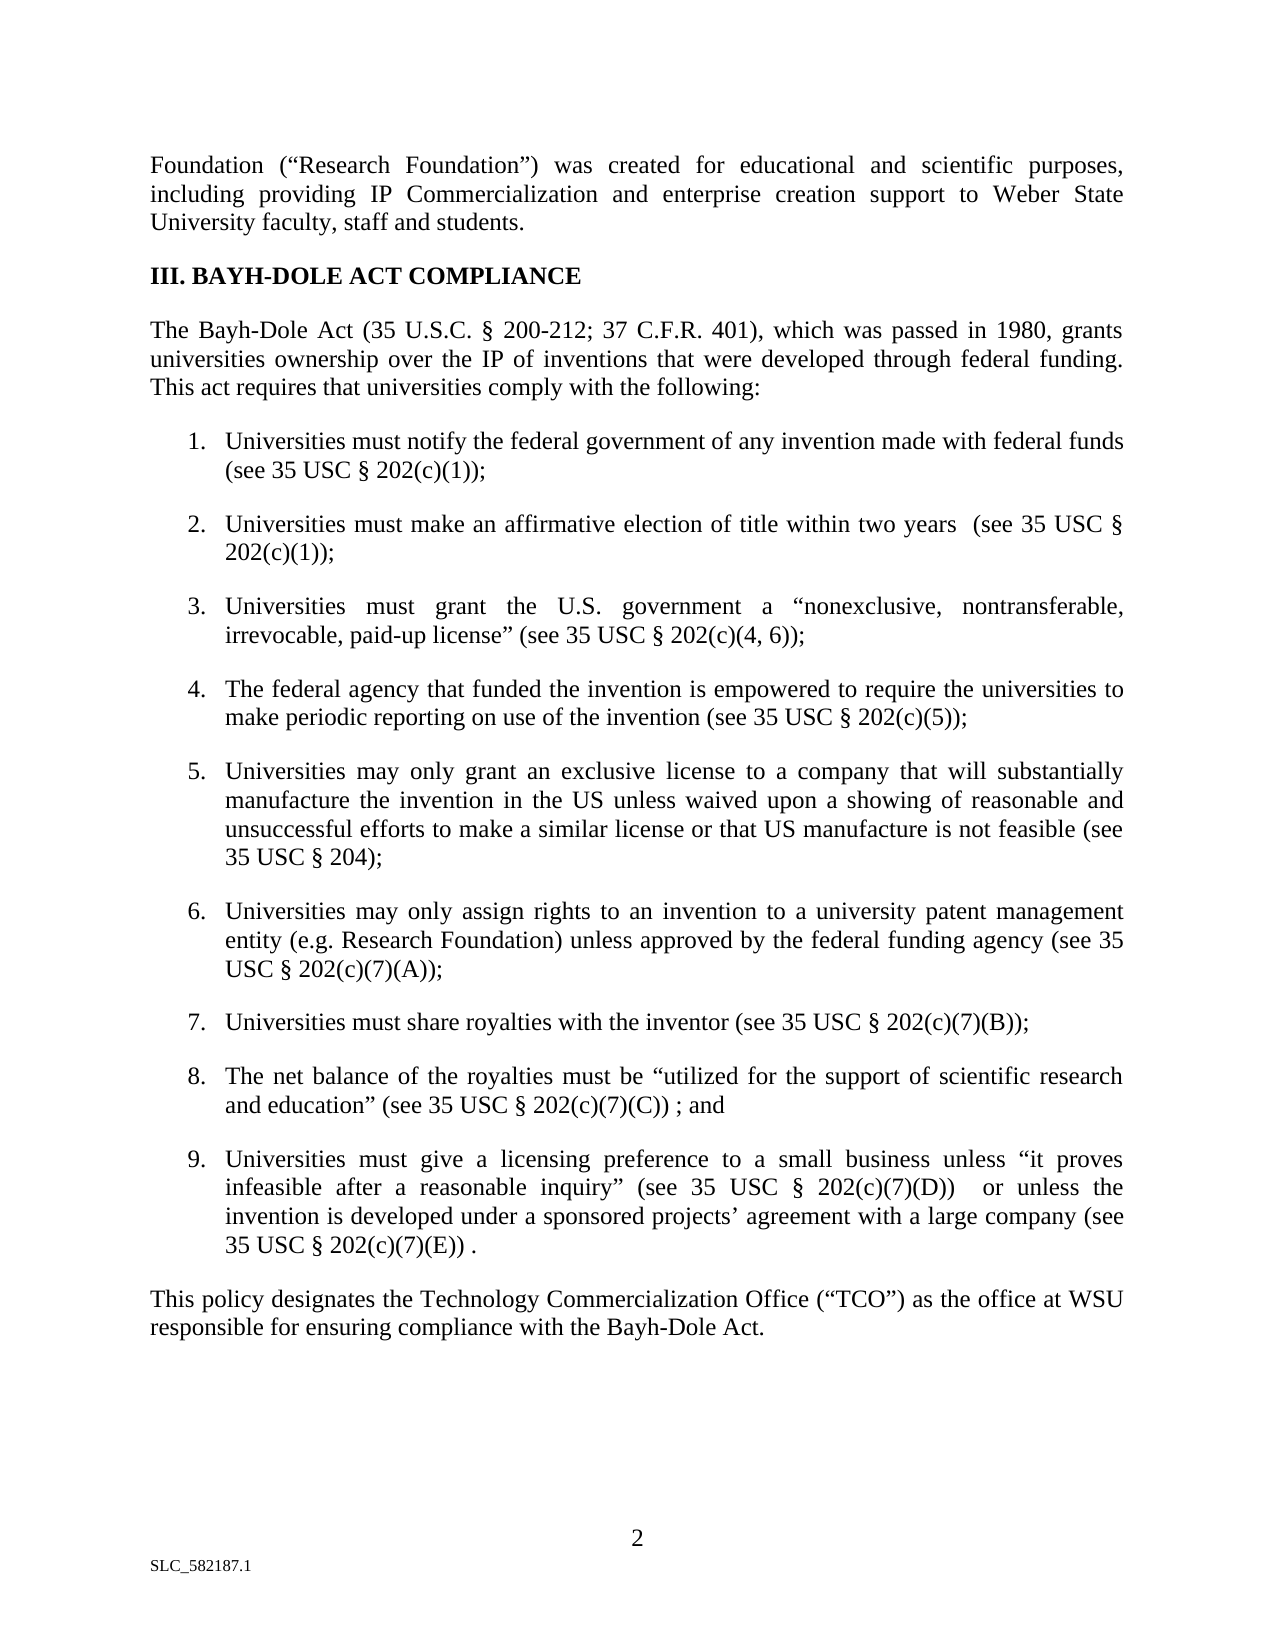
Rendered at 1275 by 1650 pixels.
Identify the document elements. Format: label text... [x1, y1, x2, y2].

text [150, 150, 1125, 236]
list Universities must give a licensing preference to a small business unless “it proves infeasible after a reasonable inquiry” (see 35 USC § 202(c)(7)(D)) or unless the invention is developed under a sponsored projects’ agreement with a large company (see 35 USC § 202(c)(7)(E)) . [187, 1144, 1125, 1259]
list Universities may only assign rights to an invention to a university patent management entity (e.g. Research Foundation) unless approved by the federal funding agency (see 35 USC § 202(c)(7)(A)); [187, 896, 1125, 982]
text This policy designates the Technology Commercialization Office (“TCO”) as the office at WSU responsible for ensuring compliance with the Bayh-Dole Act. [150, 1284, 1125, 1341]
text The Bayh-Dole Act (35 U.S.C. § 200-212; 37 C.F.R. 401), which was passed in 1980, grants universities ownership over the IP of inventions that were developed through federal funding. This act requires that universities comply with the following: [150, 315, 1125, 401]
text III. BAYH-DOLE ACT COMPLIANCE [150, 261, 1125, 290]
list Universities must notify the federal government of any invention made with federal funds (see 35 USC § 202(c)(1)); [187, 426, 1125, 484]
list Universities must make an affirmative election of title within two years (see 35 USC § 202(c)(1)); [187, 509, 1125, 566]
list Universities must share royalties with the inventor (see 35 USC § 202(c)(7)(B)); [187, 1007, 1125, 1036]
list The federal agency that funded the invention is empowered to require the universities to make periodic reporting on use of the invention (see 35 USC § 202(c)(5)); [187, 674, 1125, 731]
list Universities may only grant an exclusive license to a company that will substantially manufacture the invention in the US unless waived upon a showing of reasonable and unsuccessful efforts to make a similar license or that US manufacture is not feasible (see 35 USC § 204); [187, 756, 1125, 871]
list The net balance of the royalties must be “utilized for the support of scientific research and education” (see 35 USC § 202(c)(7)(C)) ; and [187, 1061, 1125, 1119]
list Universities must grant the U.S. government a “nonexclusive, nontransferable, irrevocable, paid-up license” (see 35 USC § 202(c)(4, 6)); [187, 591, 1125, 649]
